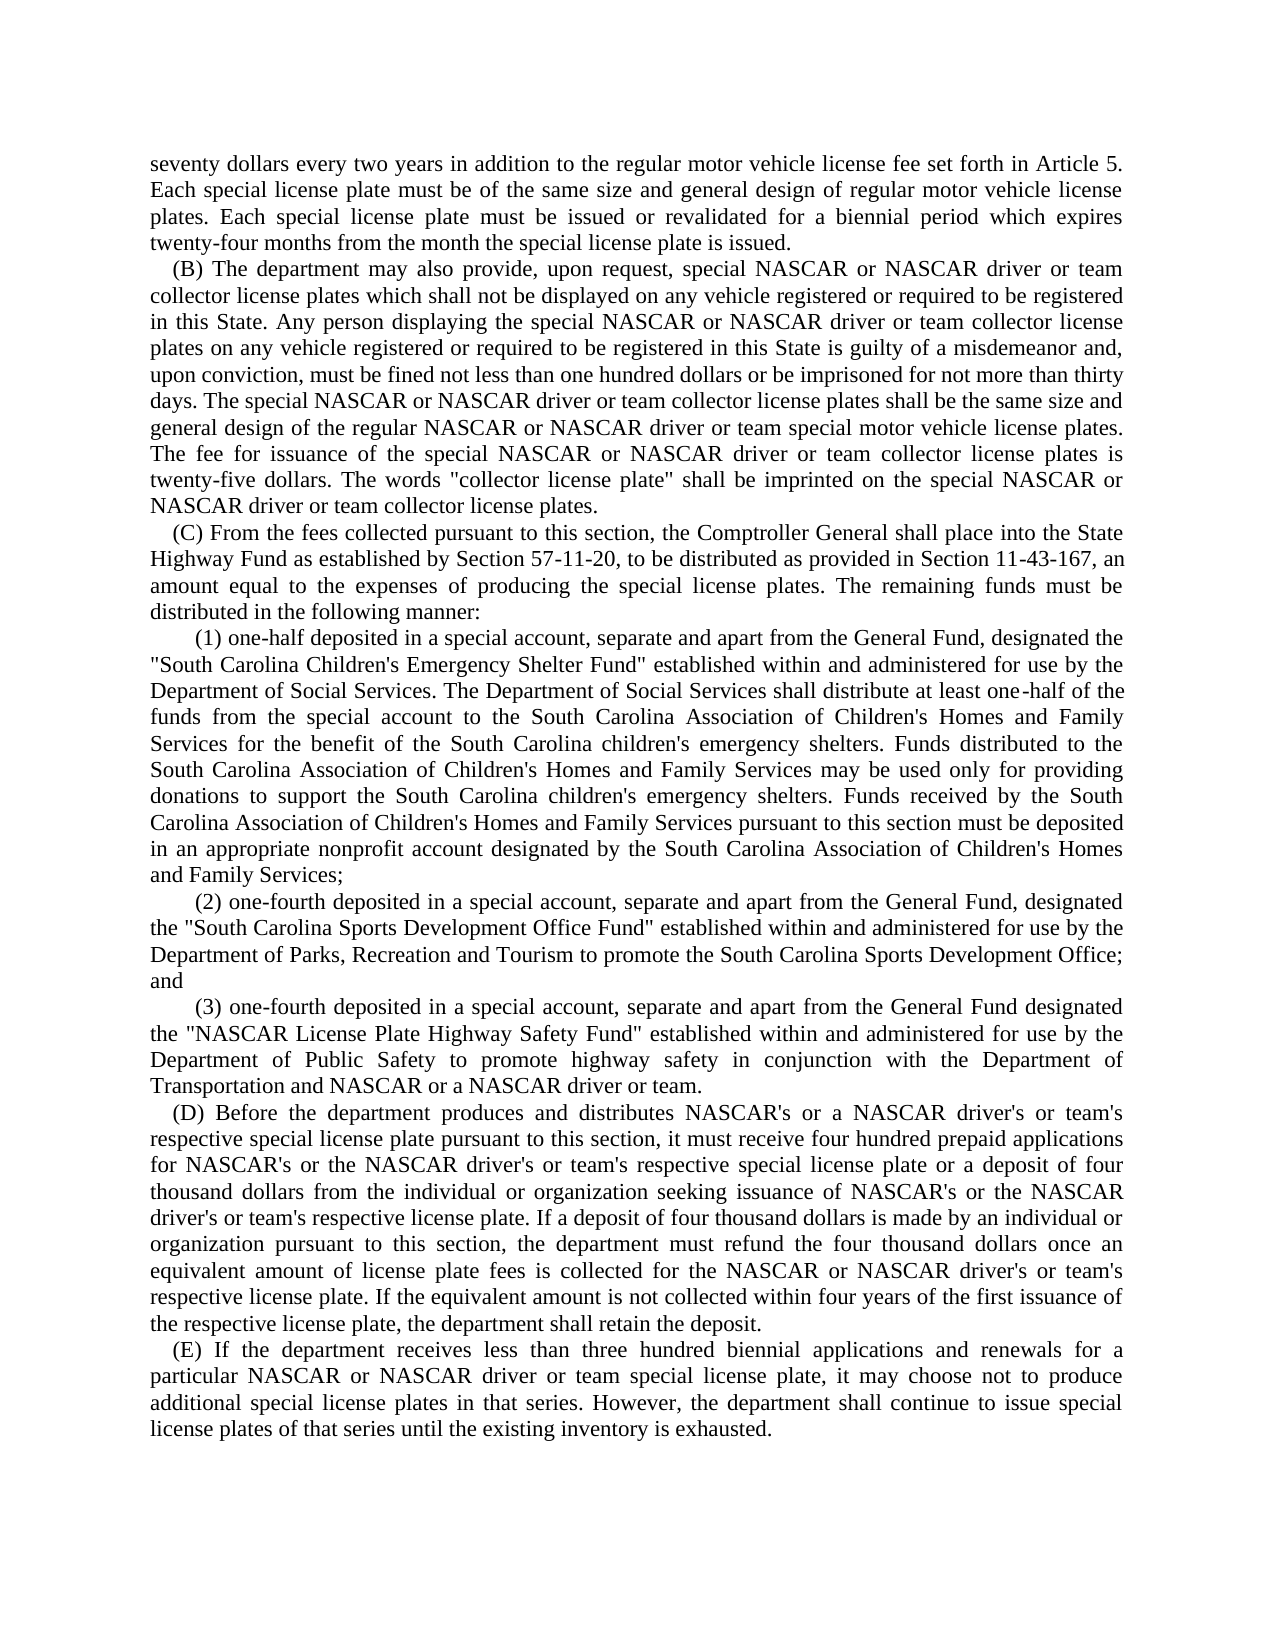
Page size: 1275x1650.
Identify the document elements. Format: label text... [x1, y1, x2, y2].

text (E) If the department receives less than three hundred biennial applications and renewals for a particular NASCAR or NASCAR driver or team special license plate, it may choose not to produce additional special license plates in that series. However, the department shall continue to issue special license plates of that series until the existing inventory is exhausted. [150, 1336, 1125, 1441]
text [150, 150, 1125, 255]
text (B) The department may also provide, upon request, special NASCAR or NASCAR driver or team collector license plates which shall not be displayed on any vehicle registered or required to be registered in this State. Any person displaying the special NASCAR or NASCAR driver or team collector license plates on any vehicle registered or required to be registered in this State is guilty of a misdemeanor and, upon conviction, must be fined not less than one hundred dollars or be imprisoned for not more than thirty days. The special NASCAR or NASCAR driver or team collector license plates shall be the same size and general design of the regular NASCAR or NASCAR driver or team special motor vehicle license plates. The fee for issuance of the special NASCAR or NASCAR driver or team collector license plates is twenty-five dollars. The words "collector license plate" shall be imprinted on the special NASCAR or NASCAR driver or team collector license plates. [150, 255, 1125, 519]
text (C) From the fees collected pursuant to this section, the Comptroller General shall place into the State Highway Fund as established by Section 57-11-20, to be distributed as provided in Section 11-43-167, an amount equal to the expenses of producing the special license plates. The remaining funds must be distributed in the following manner: [150, 519, 1125, 624]
text (2) one-fourth deposited in a special account, separate and apart from the General Fund, designated the "South Carolina Sports Development Office Fund" established within and administered for use by the Department of Parks, Recreation and Tourism to promote the South Carolina Sports Development Office; and [150, 888, 1125, 993]
text (1) one-half deposited in a special account, separate and apart from the General Fund, designated the "South Carolina Children's Emergency Shelter Fund" established within and administered for use by the Department of Social Services. The Department of Social Services shall distribute at least one-half of the funds from the special account to the South Carolina Association of Children's Homes and Family Services for the benefit of the South Carolina children's emergency shelters. Funds distributed to the South Carolina Association of Children's Homes and Family Services may be used only for providing donations to support the South Carolina children's emergency shelters. Funds received by the South Carolina Association of Children's Homes and Family Services pursuant to this section must be deposited in an appropriate nonprofit account designated by the South Carolina Association of Children's Homes and Family Services; [150, 624, 1125, 888]
text (D) Before the department produces and distributes NASCAR's or a NASCAR driver's or team's respective special license plate pursuant to this section, it must receive four hundred prepaid applications for NASCAR's or the NASCAR driver's or team's respective special license plate or a deposit of four thousand dollars from the individual or organization seeking issuance of NASCAR's or the NASCAR driver's or team's respective license plate. If a deposit of four thousand dollars is made by an individual or organization pursuant to this section, the department must refund the four thousand dollars once an equivalent amount of license plate fees is collected for the NASCAR or NASCAR driver's or team's respective license plate. If the equivalent amount is not collected within four years of the first issuance of the respective license plate, the department shall retain the deposit. [150, 1099, 1125, 1336]
text (3) one-fourth deposited in a special account, separate and apart from the General Fund designated the "NASCAR License Plate Highway Safety Fund" established within and administered for use by the Department of Public Safety to promote highway safety in conjunction with the Department of Transportation and NASCAR or a NASCAR driver or team. [150, 993, 1125, 1099]
